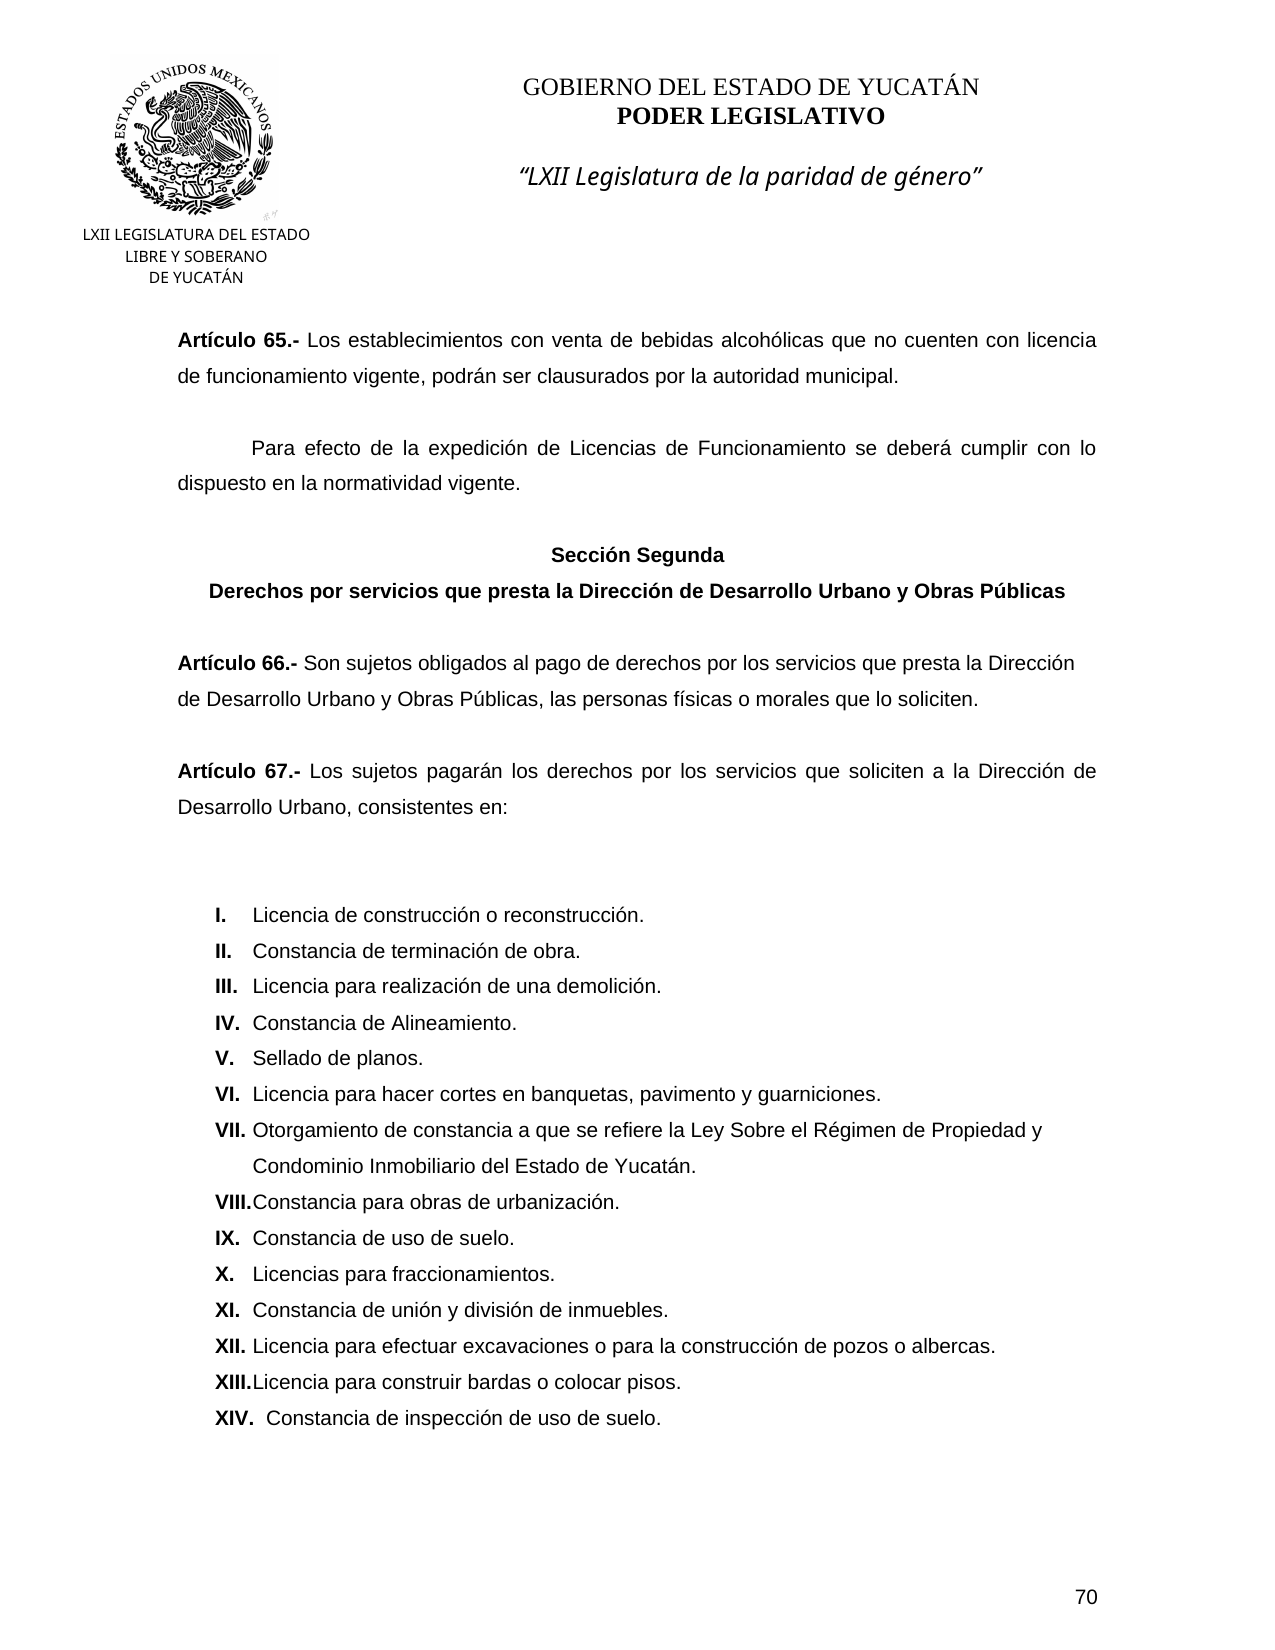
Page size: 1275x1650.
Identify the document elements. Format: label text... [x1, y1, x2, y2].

list Licencias para fraccionamientos. [215, 1262, 1098, 1286]
text Artículo 65.- Los establecimientos con venta de bebidas alcohólicas que no cuenten con licencia de funcionamiento vigente, podrán ser clausurados por la autoridad municipal. [177, 327, 1098, 387]
list Licencia para realización de una demolición. [215, 974, 1098, 998]
list Constancia de uso de suelo. [215, 1226, 1098, 1250]
list Licencia de construcción o reconstrucción. [215, 902, 1098, 926]
text Para efecto de la expedición de Licencias de Funcionamiento se deberá cumplir con lo dispuesto en la normatividad vigente. [177, 435, 1098, 495]
text Sección Segunda [177, 543, 1098, 567]
list Constancia de terminación de obra. [215, 938, 1098, 962]
list Licencia para hacer cortes en banquetas, pavimento y guarniciones. [215, 1082, 1098, 1106]
list Licencia para construir bardas o colocar pisos. [215, 1370, 1098, 1394]
list Constancia de unión y división de inmuebles. [215, 1298, 1098, 1322]
list Constancia de inspección de uso de suelo. [215, 1406, 1098, 1429]
text Artículo 67.- Los sujetos pagarán los derechos por los servicios que soliciten a la Dirección de Desarrollo Urbano, consistentes en: [177, 759, 1098, 819]
text Artículo 66.- Son sujetos obligados al pago de derechos por los servicios que presta la Dirección de Desarrollo Urbano y Obras Públicas, las personas físicas o morales que lo soliciten. [177, 651, 1098, 711]
list Licencia para efectuar excavaciones o para la construcción de pozos o albercas. [215, 1334, 1098, 1358]
list Otorgamiento de constancia a que se refiere la Ley Sobre el Régimen de Propiedad y Condominio Inmobiliario del Estado de Yucatán. [215, 1118, 1098, 1178]
text Derechos por servicios que presta la Dirección de Desarrollo Urbano y Obras Públicas [177, 579, 1098, 603]
picture [109, 54, 279, 222]
list Constancia de Alineamiento. [215, 1010, 1098, 1034]
list Sellado de planos. [215, 1046, 1098, 1070]
list Constancia para obras de urbanización. [215, 1190, 1098, 1214]
